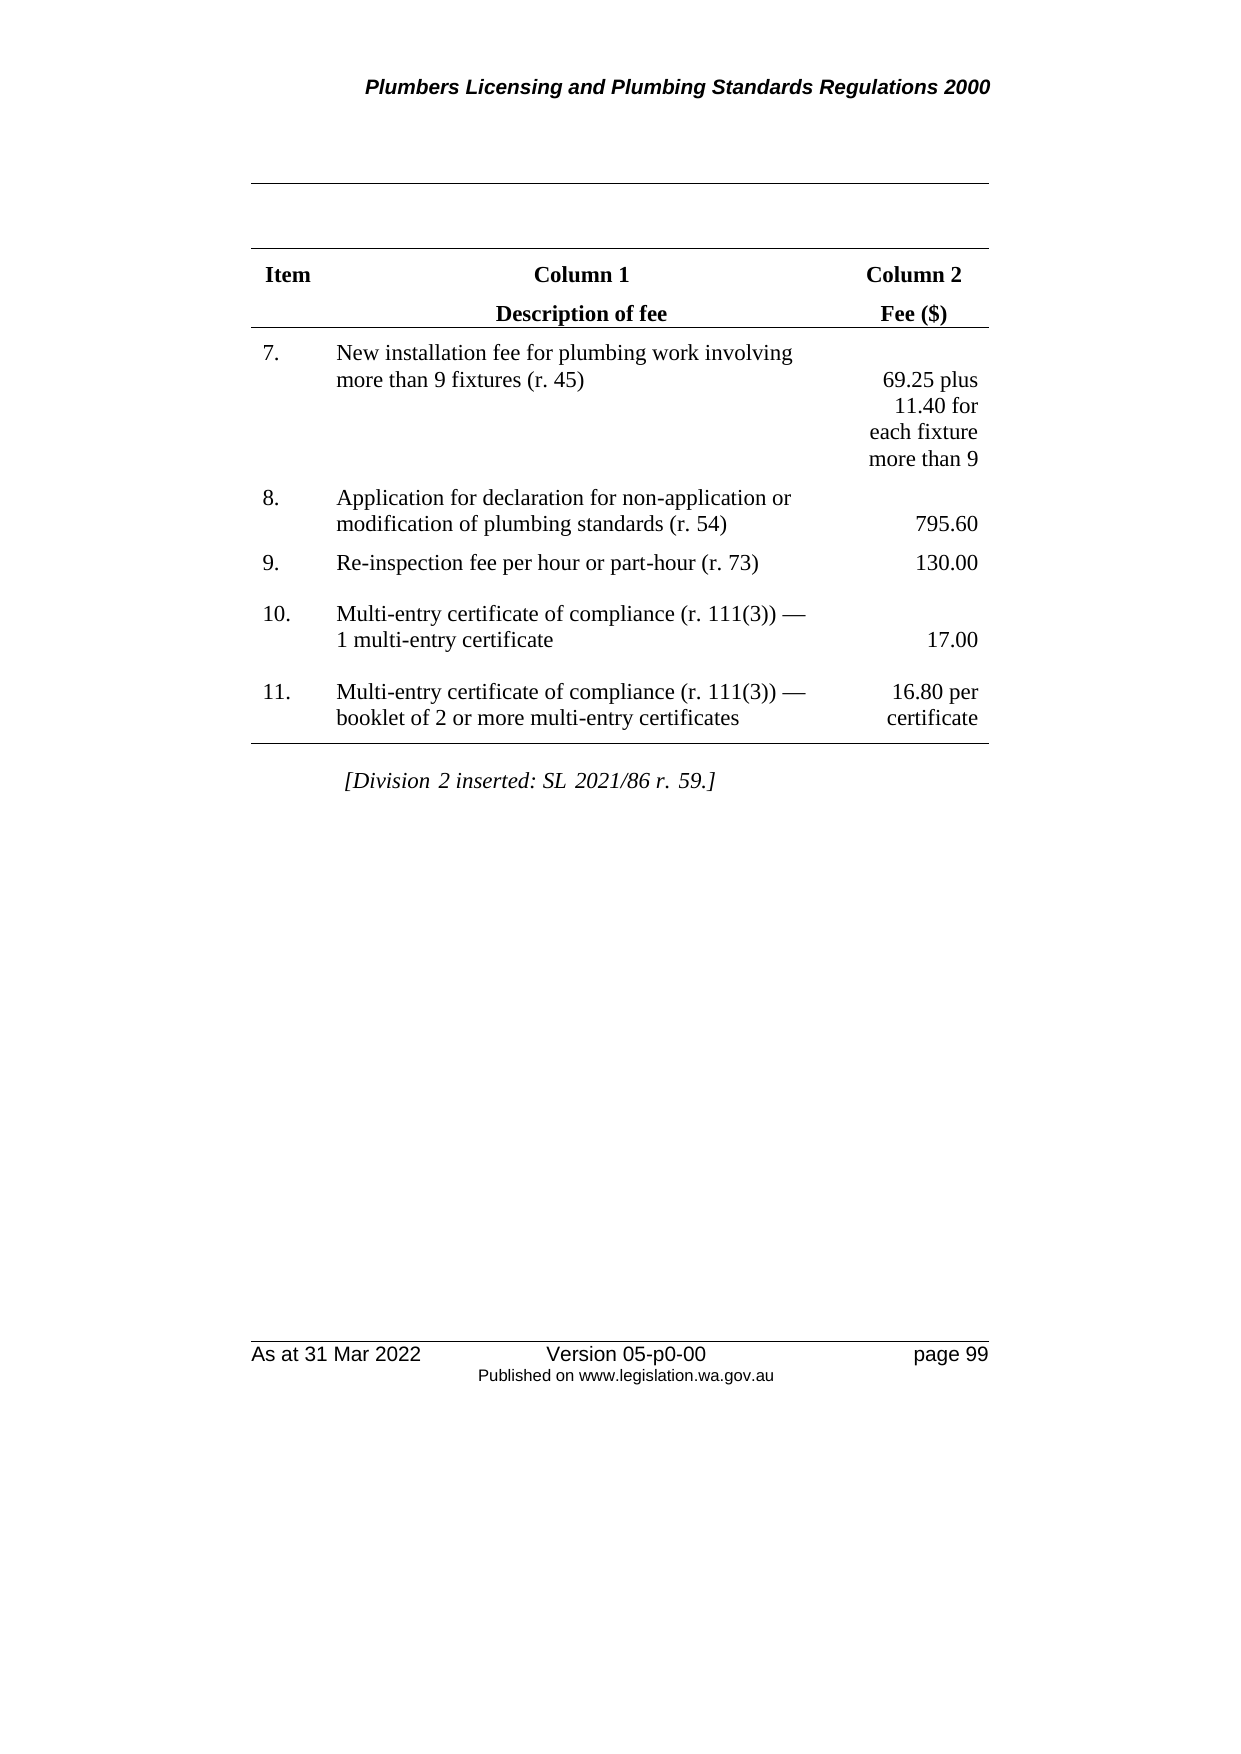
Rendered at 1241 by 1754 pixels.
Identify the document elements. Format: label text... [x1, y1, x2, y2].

table_cell Re-inspection fee per hour or part-hour (r. 73) [325, 536, 838, 588]
table_cell 8. [251, 471, 325, 536]
table_cell 11. [251, 665, 325, 743]
table_cell 130.00 [838, 536, 989, 588]
table_cell Application for declaration for non-application or modification of plumbing standards (r. 54) [325, 471, 838, 536]
table_cell Multi-entry certificate of compliance (r. 111(3)) — 1 multi-entry certificate [325, 588, 838, 665]
table_cell New installation fee for plumbing work involving more than 9 fixtures (r. 45) [325, 328, 838, 471]
table_cell 7. [251, 328, 325, 471]
table_cell 9. [251, 536, 325, 588]
table_cell Multi-entry certificate of compliance (r. 111(3)) — booklet of 2 or more multi-entry certificates [325, 665, 838, 743]
table_header Column 2 Fee ($) [838, 249, 989, 327]
table_cell 10. [251, 588, 325, 665]
table_header Item [251, 249, 325, 327]
table_cell 16.80 per certificate [838, 665, 989, 743]
table_header Column 1 Description of fee [325, 249, 838, 327]
table_cell 17.00 [838, 588, 989, 665]
table_cell 69.25 plus 11.40 for each fixture more than 9 [838, 328, 989, 471]
table_cell 795.60 [838, 471, 989, 536]
text [Division 2 inserted: SL 2021/86 r. 59.] [251, 767, 989, 793]
